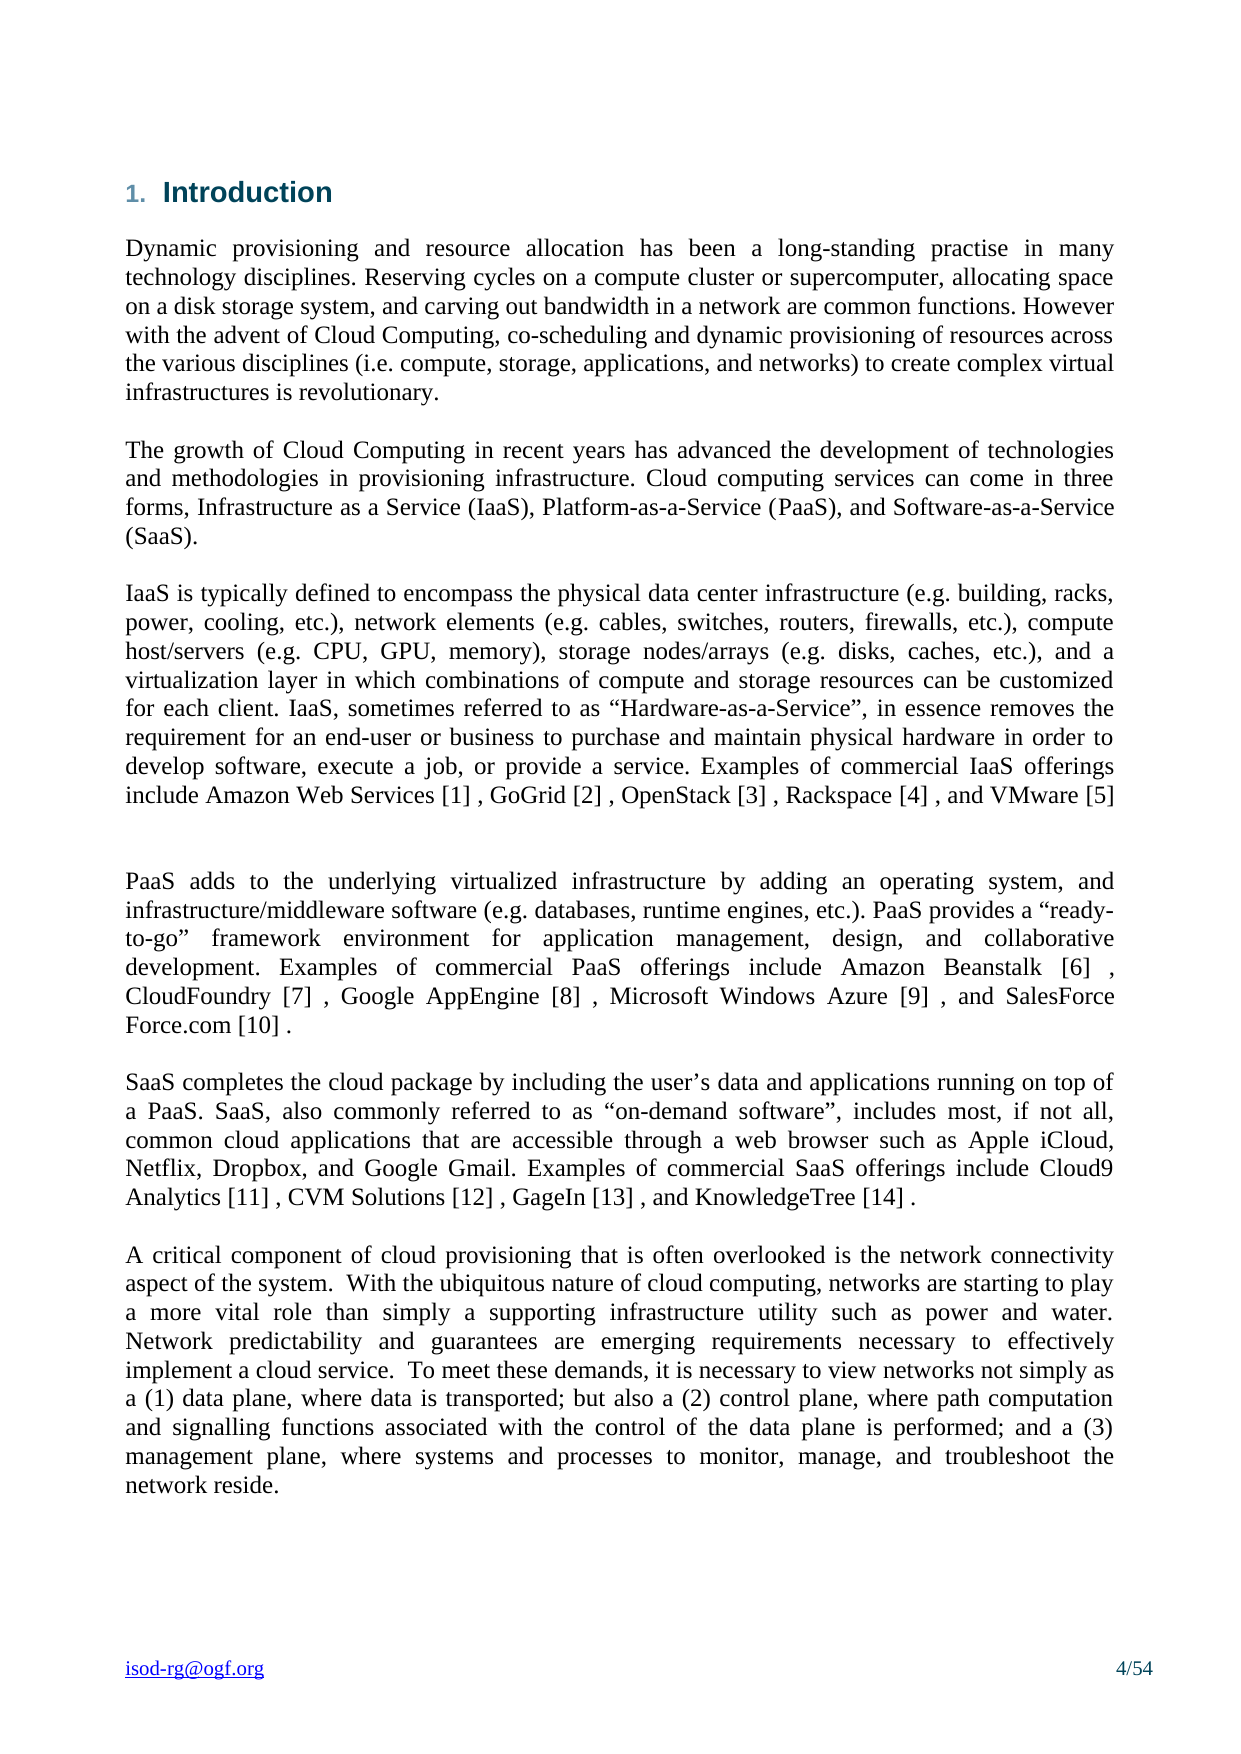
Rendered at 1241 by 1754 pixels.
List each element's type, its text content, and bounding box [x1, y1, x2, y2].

text The growth of Cloud Computing in recent years has advanced the development of technologies and methodologies in provisioning infrastructure. Cloud computing services can come in three forms, Infrastructure as a Service (IaaS), Platform-as-a-Service (PaaS), and Software-as-a-Service (SaaS). [125, 435, 1115, 550]
subtitle Introduction [125, 175, 1115, 208]
text Dynamic provisioning and resource allocation has been a long-standing practise in many technology disciplines. Reserving cycles on a compute cluster or supercomputer, allocating space on a disk storage system, and carving out bandwidth in a network are common functions. However with the advent of Cloud Computing, co-scheduling and dynamic provisioning of resources across the various disciplines (i.e. compute, storage, applications, and networks) to create complex virtual infrastructures is revolutionary. [125, 233, 1115, 406]
list A critical component of cloud provisioning that is often overlooked is the network connectivity aspect of the system. With the ubiquitous nature of cloud computing, networks are starting to play a more vital role than simply a supporting infrastructure utility such as power and water. Network predictability and guarantees are emerging requirements necessary to effectively implement a cloud service. To meet these demands, it is necessary to view networks not simply as a (1) data plane, where data is transported; but also a (2) control plane, where path computation and signalling functions associated with the control of the data plane is performed; and a (3) management plane, where systems and processes to monitor, manage, and troubleshoot the network reside. [125, 1240, 1115, 1498]
text IaaS is typically defined to encompass the physical data center infrastructure (e.g. building, racks, power, cooling, etc.), network elements (e.g. cables, switches, routers, firewalls, etc.), compute host/servers (e.g. CPU, GPU, memory), storage nodes/arrays (e.g. disks, caches, etc.), and a virtualization layer in which combinations of compute and storage resources can be customized for each client. IaaS, sometimes referred to as “Hardware-as-a-Service”, in essence removes the requirement for an end-user or business to purchase and maintain physical hardware in order to develop software, execute a job, or provide a service. Examples of commercial IaaS offerings include Amazon Web Services [1] , GoGrid [2] , OpenStack [3] , Rackspace [4] , and VMware [5] [125, 578, 1115, 837]
text PaaS adds to the underlying virtualized infrastructure by adding an operating system, and infrastructure/middleware software (e.g. databases, runtime engines, etc.). PaaS provides a “ready-to-go” framework environment for application management, design, and collaborative development. Examples of commercial PaaS offerings include Amazon Beanstalk [6] , CloudFoundry [7] , Google AppEngine [8] , Microsoft Windows Azure [9] , and SalesForce Force.com [10] . [125, 866, 1115, 1038]
text SaaS completes the cloud package by including the user’s data and applications running on top of a PaaS. SaaS, also commonly referred to as “on-demand software”, includes most, if not all, common cloud applications that are accessible through a web browser such as Apple iCloud, Netflix, Dropbox, and Google Gmail. Examples of commercial SaaS offerings include Cloud9 Analytics [11] , CVM Solutions [12] , GageIn [13] , and KnowledgeTree [14] . [125, 1067, 1115, 1211]
picture [1126, 1661, 1132, 1675]
